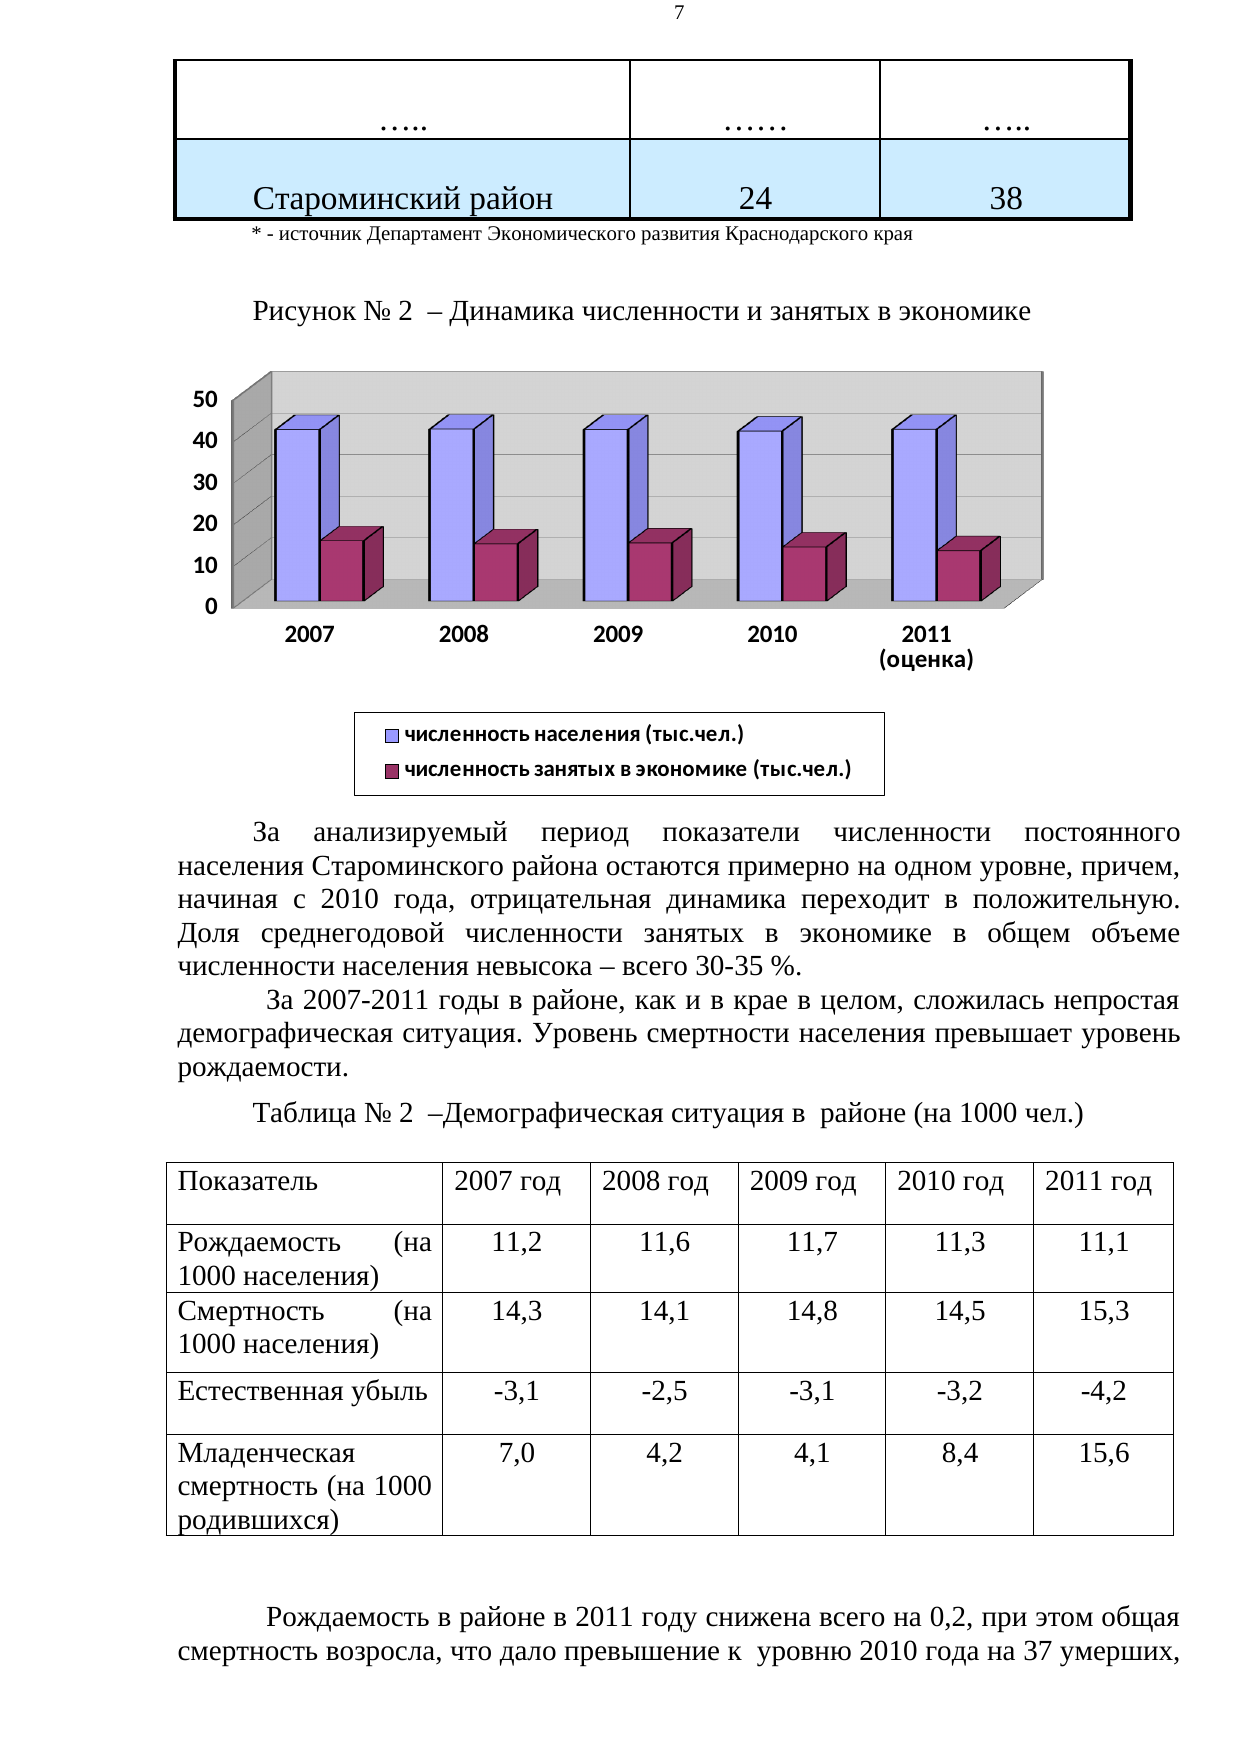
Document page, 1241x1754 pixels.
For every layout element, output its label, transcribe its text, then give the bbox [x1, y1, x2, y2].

table_cell 7,0 [443, 1435, 590, 1535]
text За 2007-2011 годы в районе, как и в крае в целом, сложилась непростая демографическая ситуация. Уровень смертности населения превышает уровень рождаемости. [177, 982, 1181, 1083]
table_cell 8,4 [886, 1435, 1033, 1535]
table_header 2009 год [739, 1163, 885, 1223]
table_header 2008 год [591, 1163, 738, 1223]
table_cell Естественная убыль [167, 1373, 442, 1434]
table_cell 11,7 [739, 1225, 885, 1292]
table_cell -4,2 [1034, 1373, 1173, 1434]
text За анализируемый период показатели численности постоянного населения Староминского района остаются примерно на одном уровне, причем, начиная с 2010 года, отрицательная динамика переходит в положительную. Доля среднегодовой численности занятых в экономике в общем объеме численности населения невысока – всего 30-35 %. [177, 814, 1181, 982]
table_cell ….. [881, 61, 1128, 138]
table_cell 14,1 [591, 1293, 738, 1372]
table_header Показатель [167, 1163, 442, 1223]
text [177, 1599, 1181, 1666]
text Рисунок № 2 – Динамика численности и занятых в экономике [177, 293, 1181, 327]
table_cell -2,5 [591, 1373, 738, 1434]
table_cell 4,1 [739, 1435, 885, 1535]
table_cell Смертность (на 1000 населения) [167, 1293, 442, 1372]
table_header 2011 год [1034, 1163, 1173, 1223]
table_cell Староминский район [177, 140, 629, 217]
table_cell 24 [631, 140, 879, 217]
table_cell 11,3 [886, 1225, 1033, 1292]
table_cell 11,6 [591, 1225, 738, 1292]
table_cell 15,6 [1034, 1435, 1173, 1535]
table_cell Младенческая смертность (на 1000 родившихся) [167, 1435, 442, 1535]
table_header 2010 год [886, 1163, 1033, 1223]
table_cell Рождаемость (на 1000 населения) [167, 1225, 442, 1292]
table_cell 11,1 [1034, 1225, 1173, 1292]
table_cell 14,3 [443, 1293, 590, 1372]
table_cell 4,2 [591, 1435, 738, 1535]
table_cell 15,3 [1034, 1293, 1173, 1372]
table_cell -3,2 [886, 1373, 1033, 1434]
text * - источник Департамент Экономического развития Краснодарского края [177, 221, 1181, 245]
table_cell ….. [177, 61, 629, 138]
table_cell …… [631, 61, 879, 138]
table_cell -3,1 [443, 1373, 590, 1434]
table_cell 14,8 [739, 1293, 885, 1372]
table_cell 11,2 [443, 1225, 590, 1292]
table_cell -3,1 [739, 1373, 885, 1434]
text Таблица № 2 –Демографическая ситуация в районе (на 1000 чел.) [177, 1095, 1181, 1129]
table_header 2007 год [443, 1163, 590, 1223]
table_cell 38 [881, 140, 1128, 217]
table_cell 14,5 [886, 1293, 1033, 1372]
